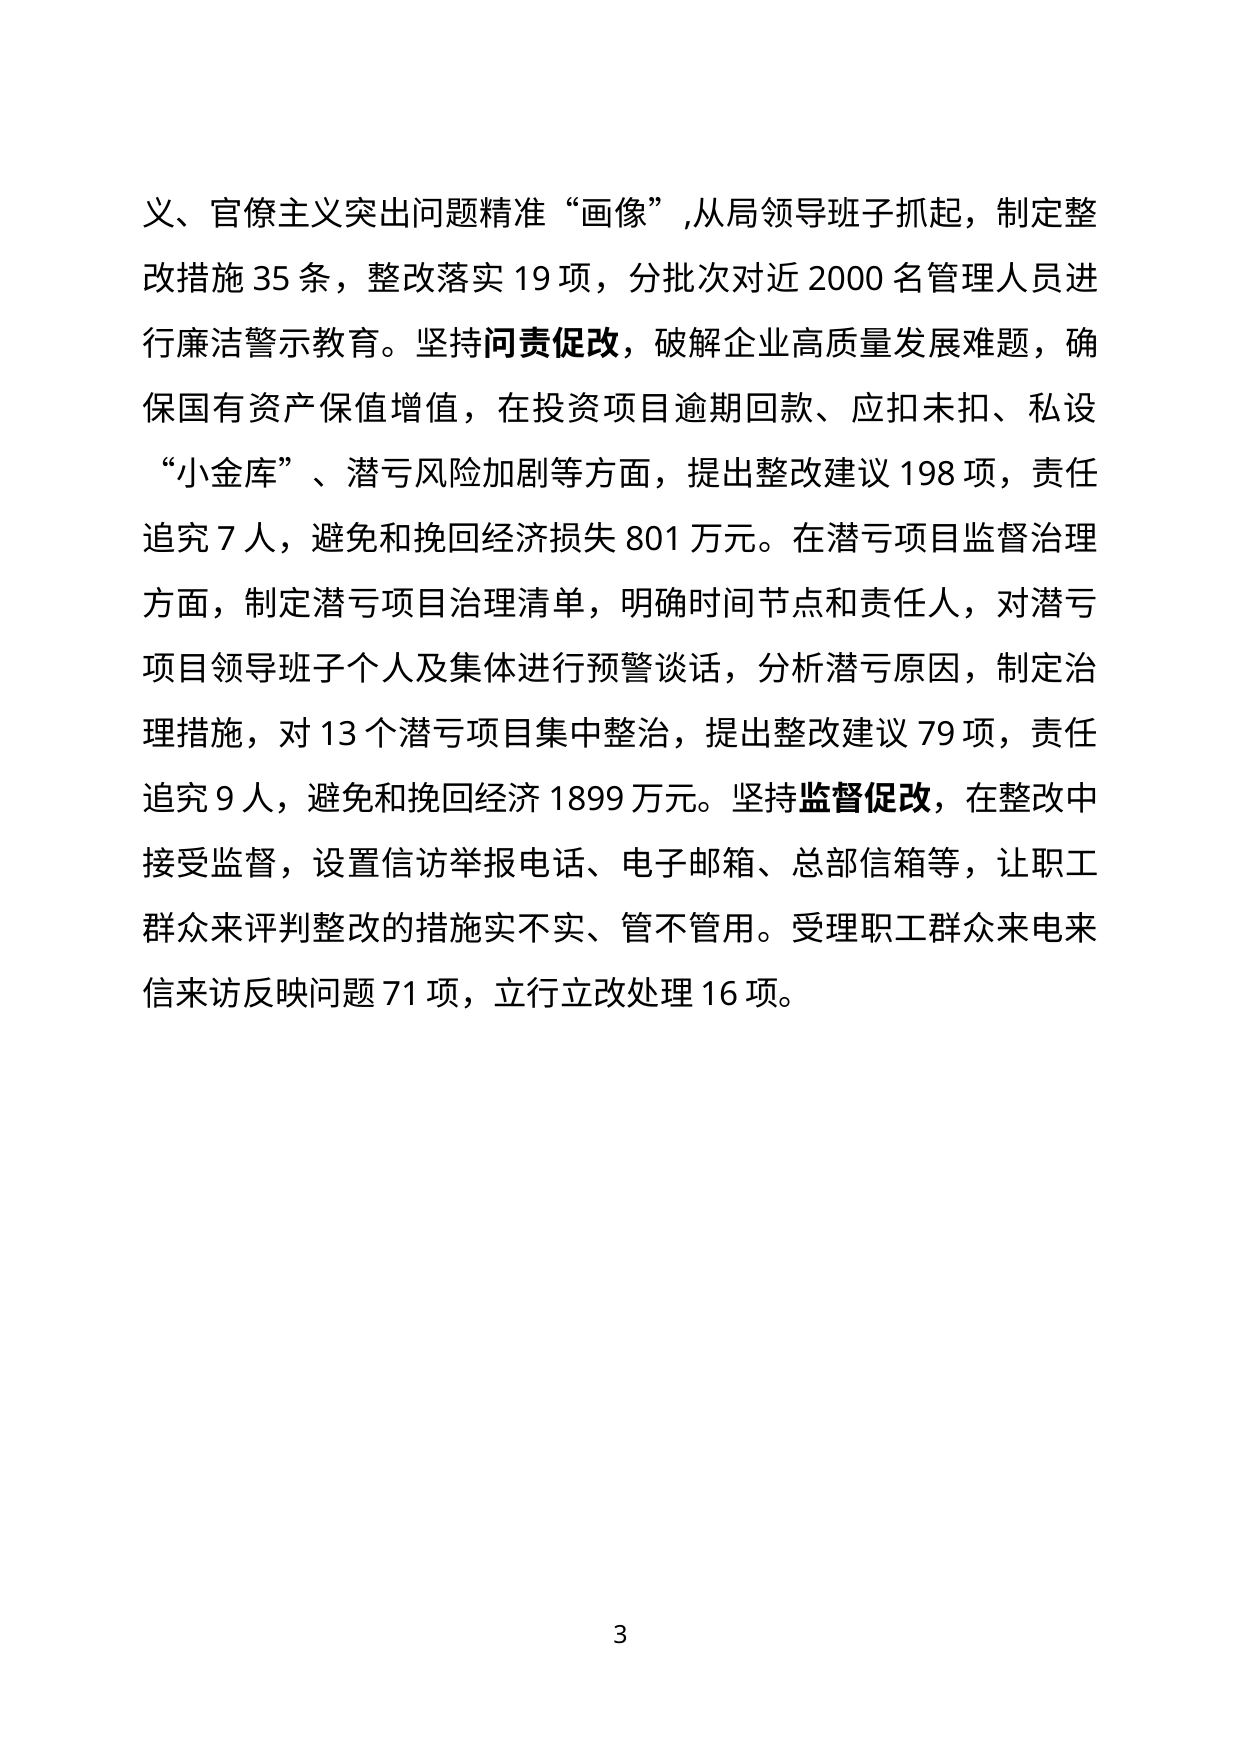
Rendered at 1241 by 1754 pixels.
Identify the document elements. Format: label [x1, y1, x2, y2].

text [142, 178, 1098, 1023]
